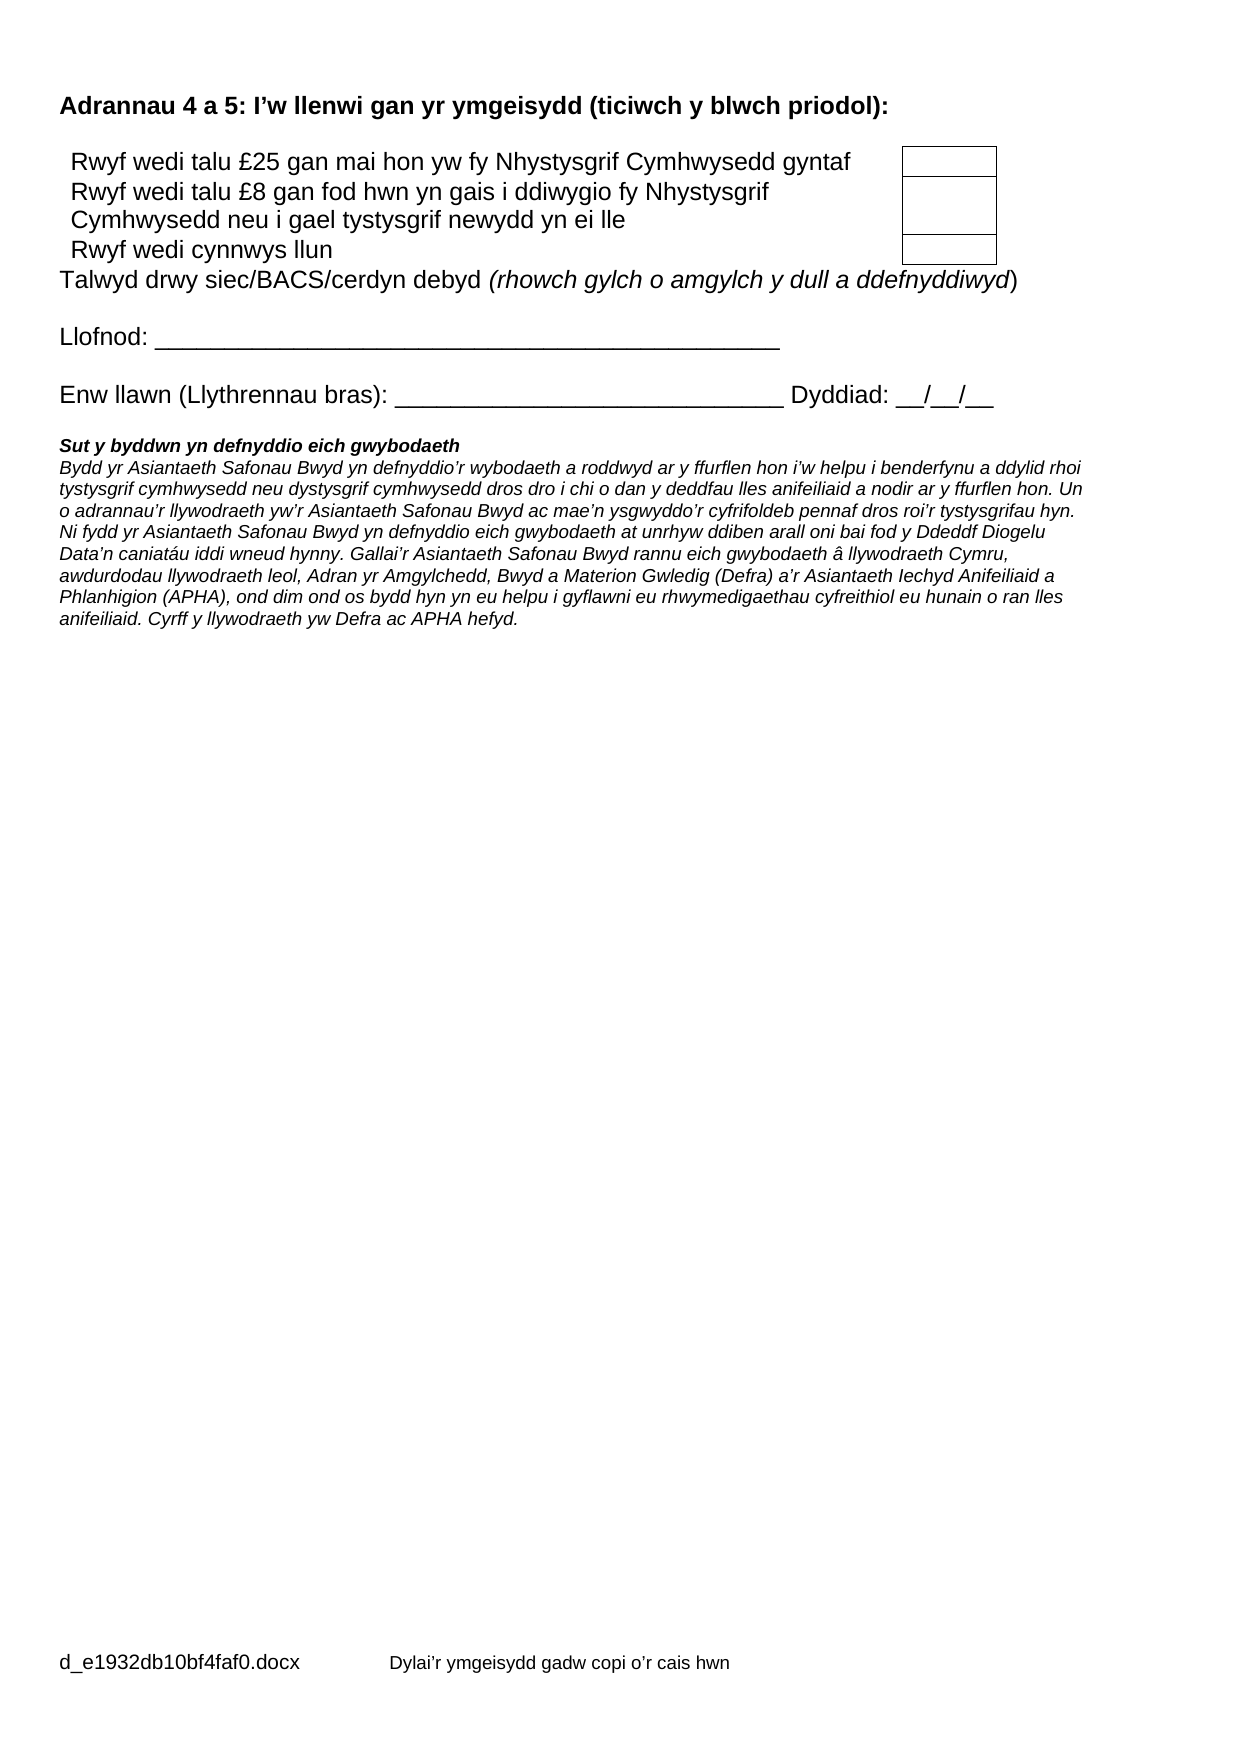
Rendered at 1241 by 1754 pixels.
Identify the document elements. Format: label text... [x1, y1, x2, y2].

table_header [903, 147, 996, 176]
text Enw llawn (Llythrennau bras): ____________________________ Dyddiad: __/__/__ [59, 380, 1093, 409]
text Llofnod: _____________________________________________ [59, 322, 1093, 351]
table_cell [903, 235, 996, 264]
table_cell Rwyf wedi talu £8 gan fod hwn yn gais i ddiwygio fy Nhystysgrif Cymhwysedd neu i gael tystysgrif newydd yn ei lle [59, 176, 902, 234]
table_header Rwyf wedi talu £25 gan mai hon yw fy Nhystysgrif Cymhwysedd gyntaf [59, 146, 902, 176]
subtitle Adrannau 4 a 5: I’w llenwi gan yr ymgeisydd (ticiwch y blwch priodol): [59, 91, 1093, 119]
table_cell Rwyf wedi cynnwys llun [59, 234, 902, 264]
text Sut y byddwn yn defnyddio eich gwybodaeth [59, 435, 1093, 457]
text Talwyd drwy siec/BACS/cerdyn debyd (rhowch gylch o amgylch y dull a ddefnyddiwyd) [59, 265, 1093, 294]
table_cell [903, 177, 996, 234]
text Bydd yr Asiantaeth Safonau Bwyd yn defnyddio’r wybodaeth a roddwyd ar y ffurflen hon i’w helpu i benderfynu a ddylid rhoi tystysgrif cymhwysedd neu dystysgrif cymhwysedd dros dro i chi o dan y deddfau lles anifeiliaid a nodir ar y ffurflen hon. Un o adrannau’r llywodraeth yw’r Asiantaeth Safonau Bwyd ac mae’n ysgwyddo’r cyfrifoldeb pennaf dros roi’r tystysgrifau hyn. Ni fydd yr Asiantaeth Safonau Bwyd yn defnyddio eich gwybodaeth at unrhyw ddiben arall oni bai fod y Ddeddf Diogelu Data’n caniatáu iddi wneud hynny. Gallai’r Asiantaeth Safonau Bwyd rannu eich gwybodaeth â llywodraeth Cymru, awdurdodau llywodraeth leol, Adran yr Amgylchedd, Bwyd a Materion Gwledig (Defra) a’r Asiantaeth Iechyd Anifeiliaid a Phlanhigion (APHA), ond dim ond os bydd hyn yn eu helpu i gyflawni eu rhwymedigaethau cyfreithiol eu hunain o ran lles anifeiliaid. Cyrff y llywodraeth yw Defra ac APHA hefyd. [59, 457, 1093, 629]
